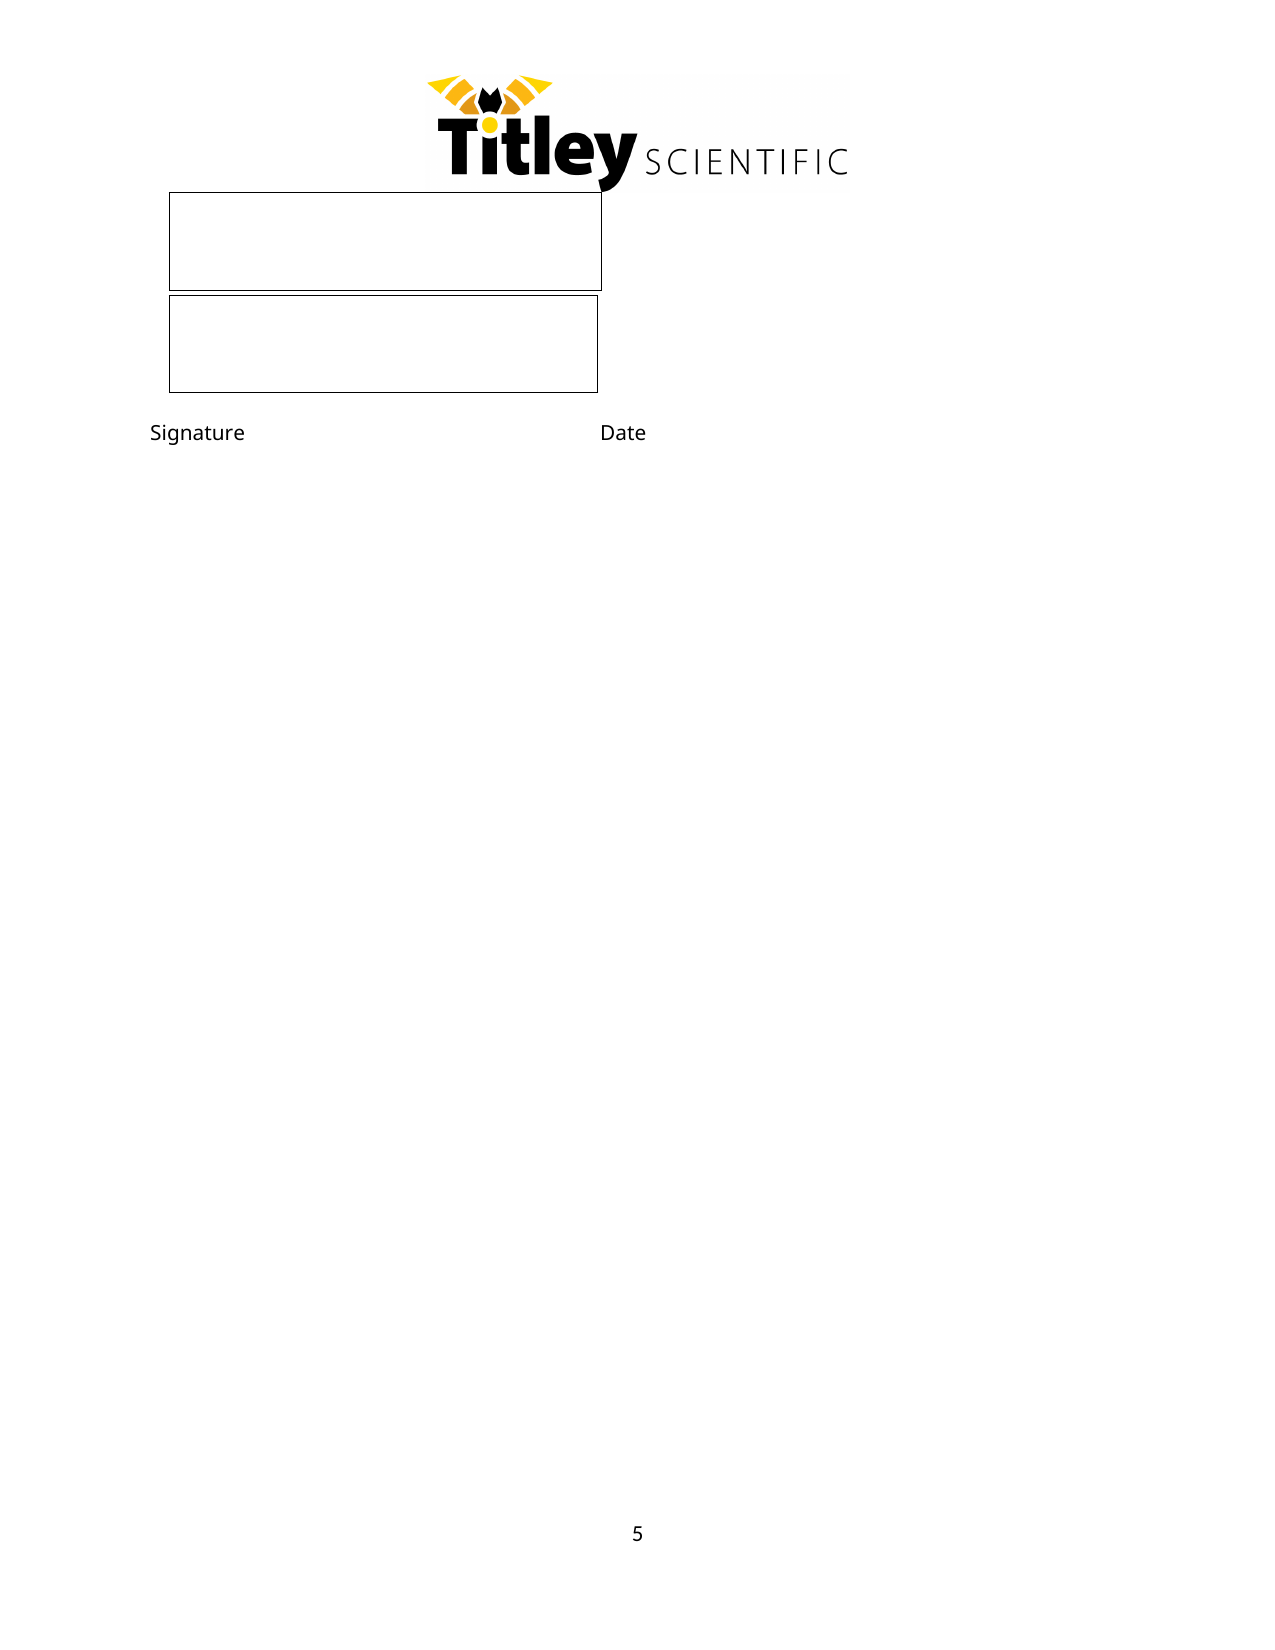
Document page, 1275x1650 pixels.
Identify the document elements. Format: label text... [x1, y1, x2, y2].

text Signature Date [150, 418, 1125, 447]
picture [425, 74, 850, 193]
